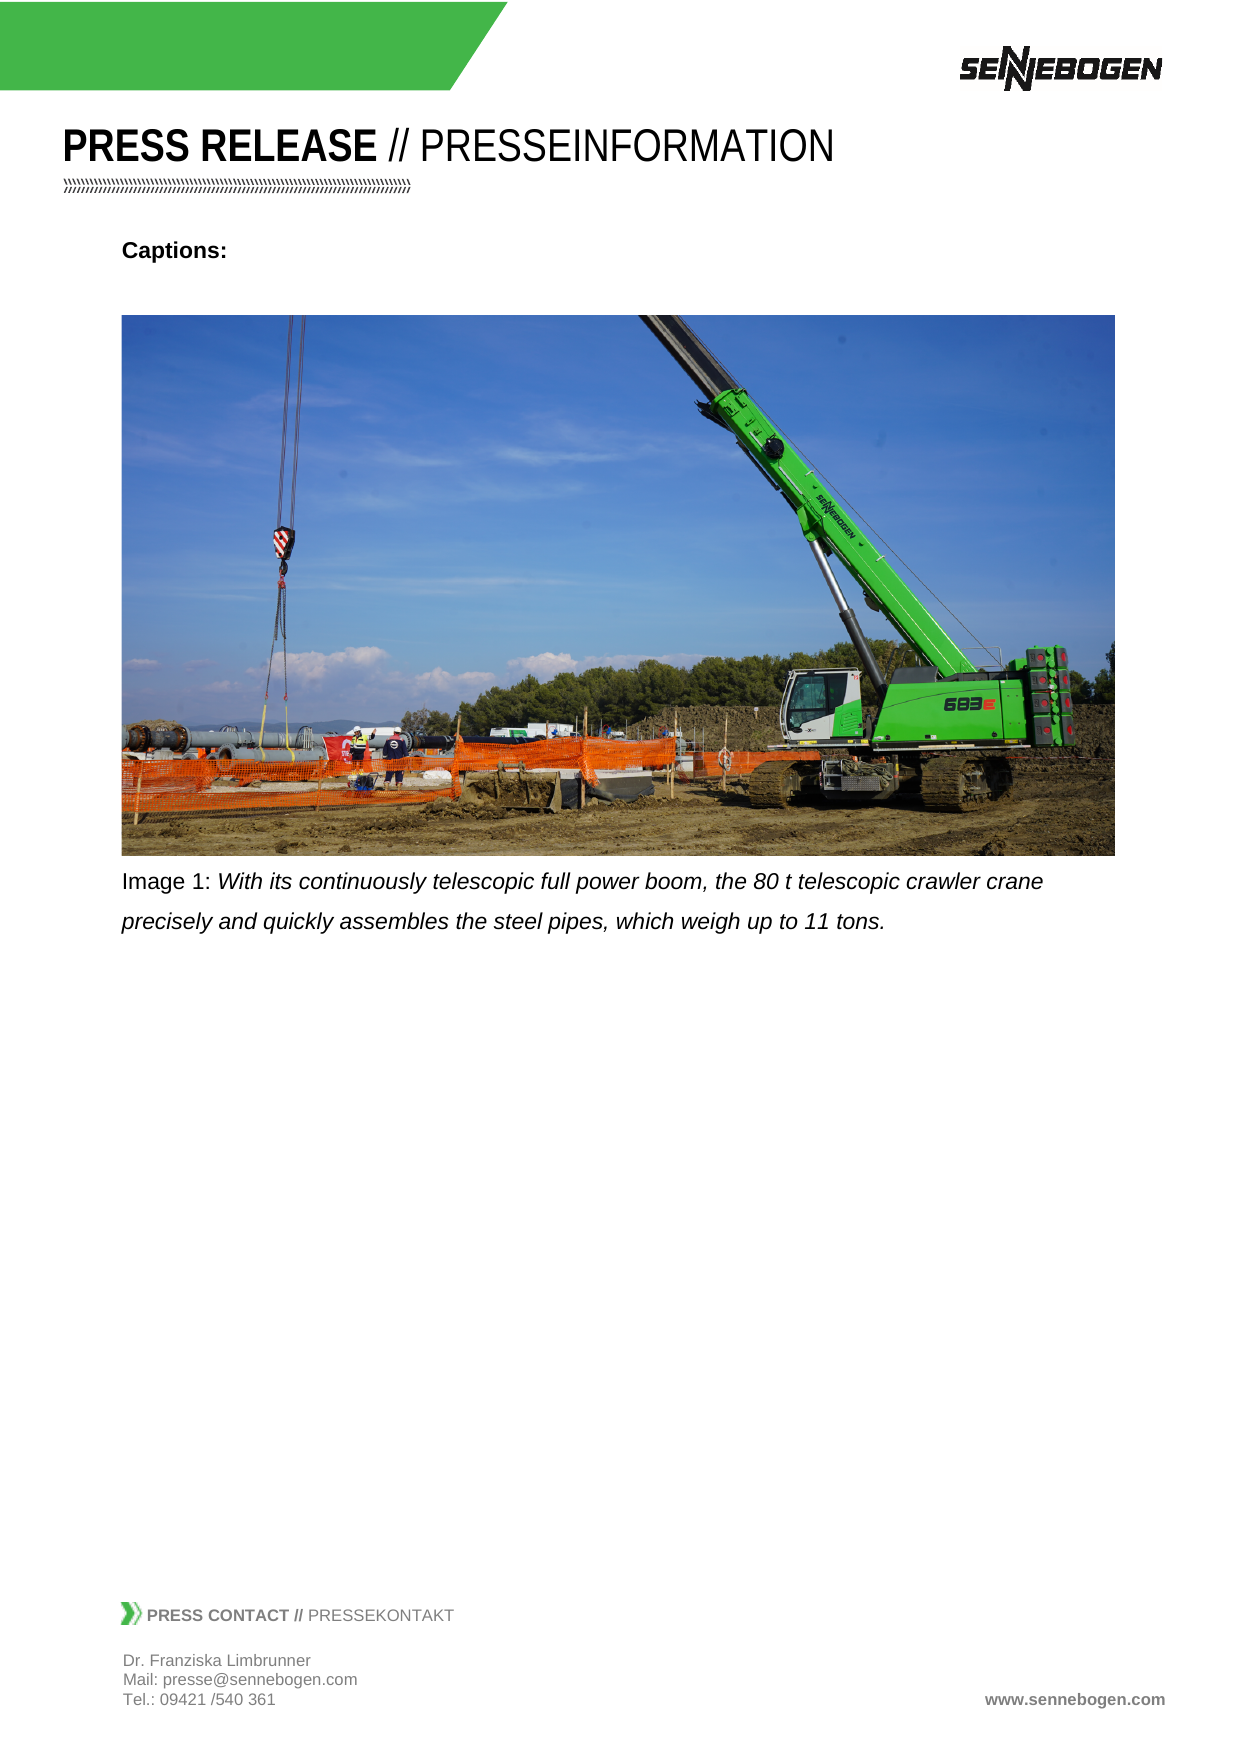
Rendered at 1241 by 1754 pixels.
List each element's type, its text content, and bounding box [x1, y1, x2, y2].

picture [120, 1602, 143, 1625]
text Captions: [122, 237, 1111, 263]
text Image 1: With its continuously telescopic full power boom, the 80 t telescopic crawler crane precisely and quickly assembles the steel pipes, which weigh up to 11 tons. [122, 868, 1111, 934]
picture [121, 315, 1115, 856]
picture [960, 46, 1163, 91]
